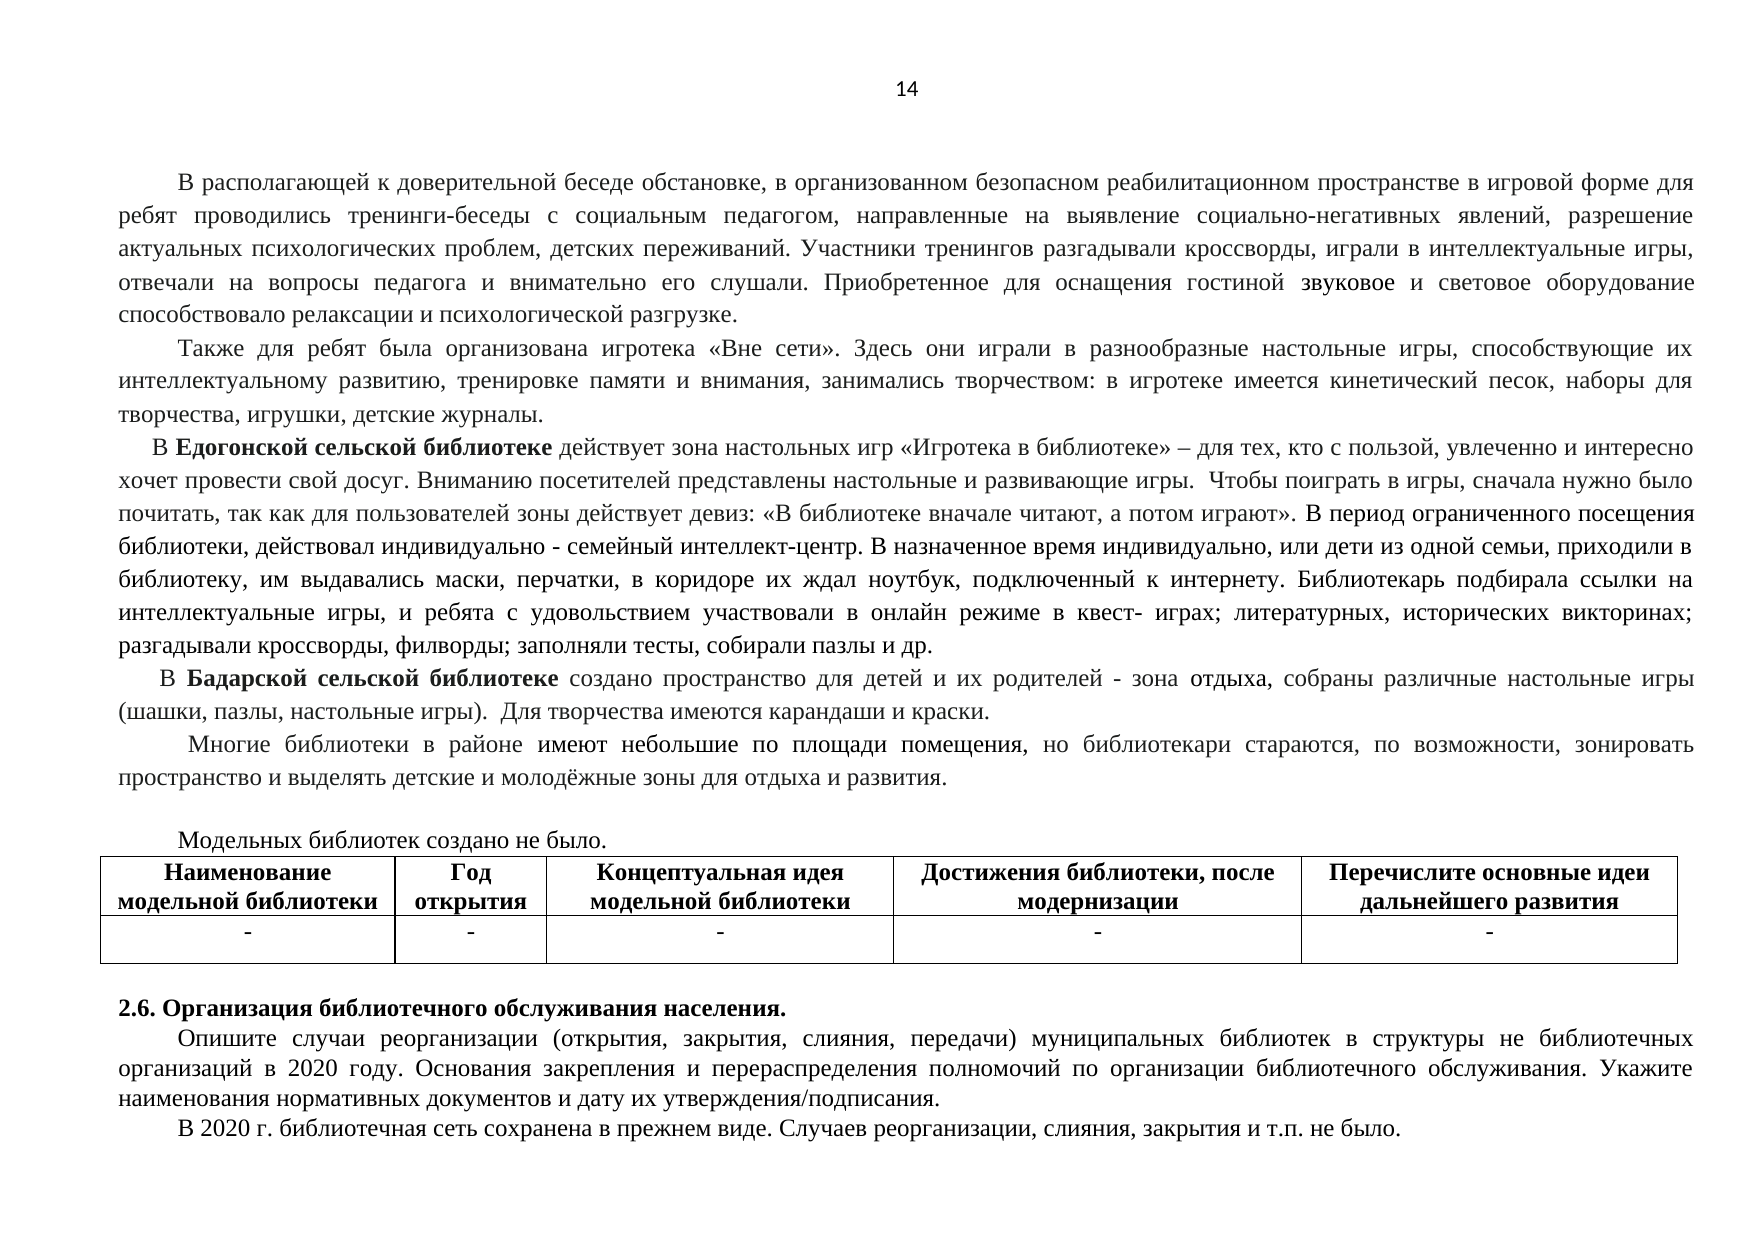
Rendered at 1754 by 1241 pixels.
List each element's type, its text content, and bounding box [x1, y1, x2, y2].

text Также для ребят была организована игротека «Вне сети». Здесь они играли в разнообразные настольные игры, способствующие их интеллектуальному развитию, тренировке памяти и внимания, занимались творчеством: в игротеке имеется кинетический песок, наборы для творчества, игрушки, детские журналы. [118, 333, 1695, 427]
text В 2020 г. библиотечная сеть сохранена в прежнем виде. Случаев реорганизации, слияния, закрытия и т.п. не было. [118, 1113, 1695, 1142]
table_header Перечислите основные идеи дальнейшего развития [1302, 857, 1677, 915]
text Опишите случаи реорганизации (открытия, закрытия, слияния, передачи) муниципальных библиотек в структуры не библиотечных организаций в 2020 году. Основания закрепления и перераспределения полномочий по организации библиотечного обслуживания. Укажите наименования нормативных документов и дату их утверждения/подписания. [118, 1023, 1695, 1112]
text В Бадарской сельской библиотеке создано пространство для детей и их родителей - зона отдыха, собраны различные настольные игры (шашки, пазлы, настольные игры). Для творчества имеются карандаши и краски. [118, 663, 1695, 724]
text 2.6. Организация библиотечного обслуживания населения. [118, 993, 1695, 1022]
table_cell - [1302, 916, 1677, 963]
table_cell - [396, 916, 546, 963]
table_header Достижения библиотеки, после модернизации [894, 857, 1301, 915]
table_header Концептуальная идея модельной библиотеки [547, 857, 893, 915]
table_header Год открытия [396, 857, 546, 915]
table_header Наименование модельной библиотеки [101, 857, 394, 915]
text Многие библиотеки в районе имеют небольшие по площади помещения, но библиотекари стараются, по возможности, зонировать пространство и выделять детские и молодёжные зоны для отдыха и развития. [118, 729, 1695, 791]
text В Едогонской сельской библиотеке действует зона настольных игр «Игротека в библиотеке» – для тех, кто с пользой, увлеченно и интересно хочет провести свой досуг. Вниманию посетителей представлены настольные и развивающие игры. Чтобы поиграть в игры, сначала нужно было почитать, так как для пользователей зоны действует девиз: «В библиотеке вначале читают, а потом играют». В период ограниченного посещения библиотеки, действовал индивидуально - семейный интеллект-центр. В назначенное время индивидуально, или дети из одной семьи, приходили в библиотеку, им выдавались маски, перчатки, в коридоре их ждал ноутбук, подключенный к интернету. Библиотекарь подбирала ссылки на интеллектуальные игры, и ребята с удовольствием участвовали в онлайн режиме в квест- играх; литературных, исторических викторинах; разгадывали кроссворды, филворды; заполняли тесты, собирали пазлы и др. [118, 432, 1695, 658]
text Модельных библиотек создано не было. [118, 825, 1695, 854]
table_cell - [101, 916, 394, 963]
table_cell - [894, 916, 1301, 963]
text В располагающей к доверительной беседе обстановке, в организованном безопасном реабилитационном пространстве в игровой форме для ребят проводились тренинги-беседы с социальным педагогом, направленные на выявление социально-негативных явлений, разрешение актуальных психологических проблем, детских переживаний. Участники тренингов разгадывали кроссворды, играли в интеллектуальные игры, отвечали на вопросы педагога и внимательно его слушали. Приобретенное для оснащения гостиной звуковое и световое оборудование способствовало релаксации и психологической разгрузке. [118, 167, 1695, 328]
table_cell - [547, 916, 893, 963]
